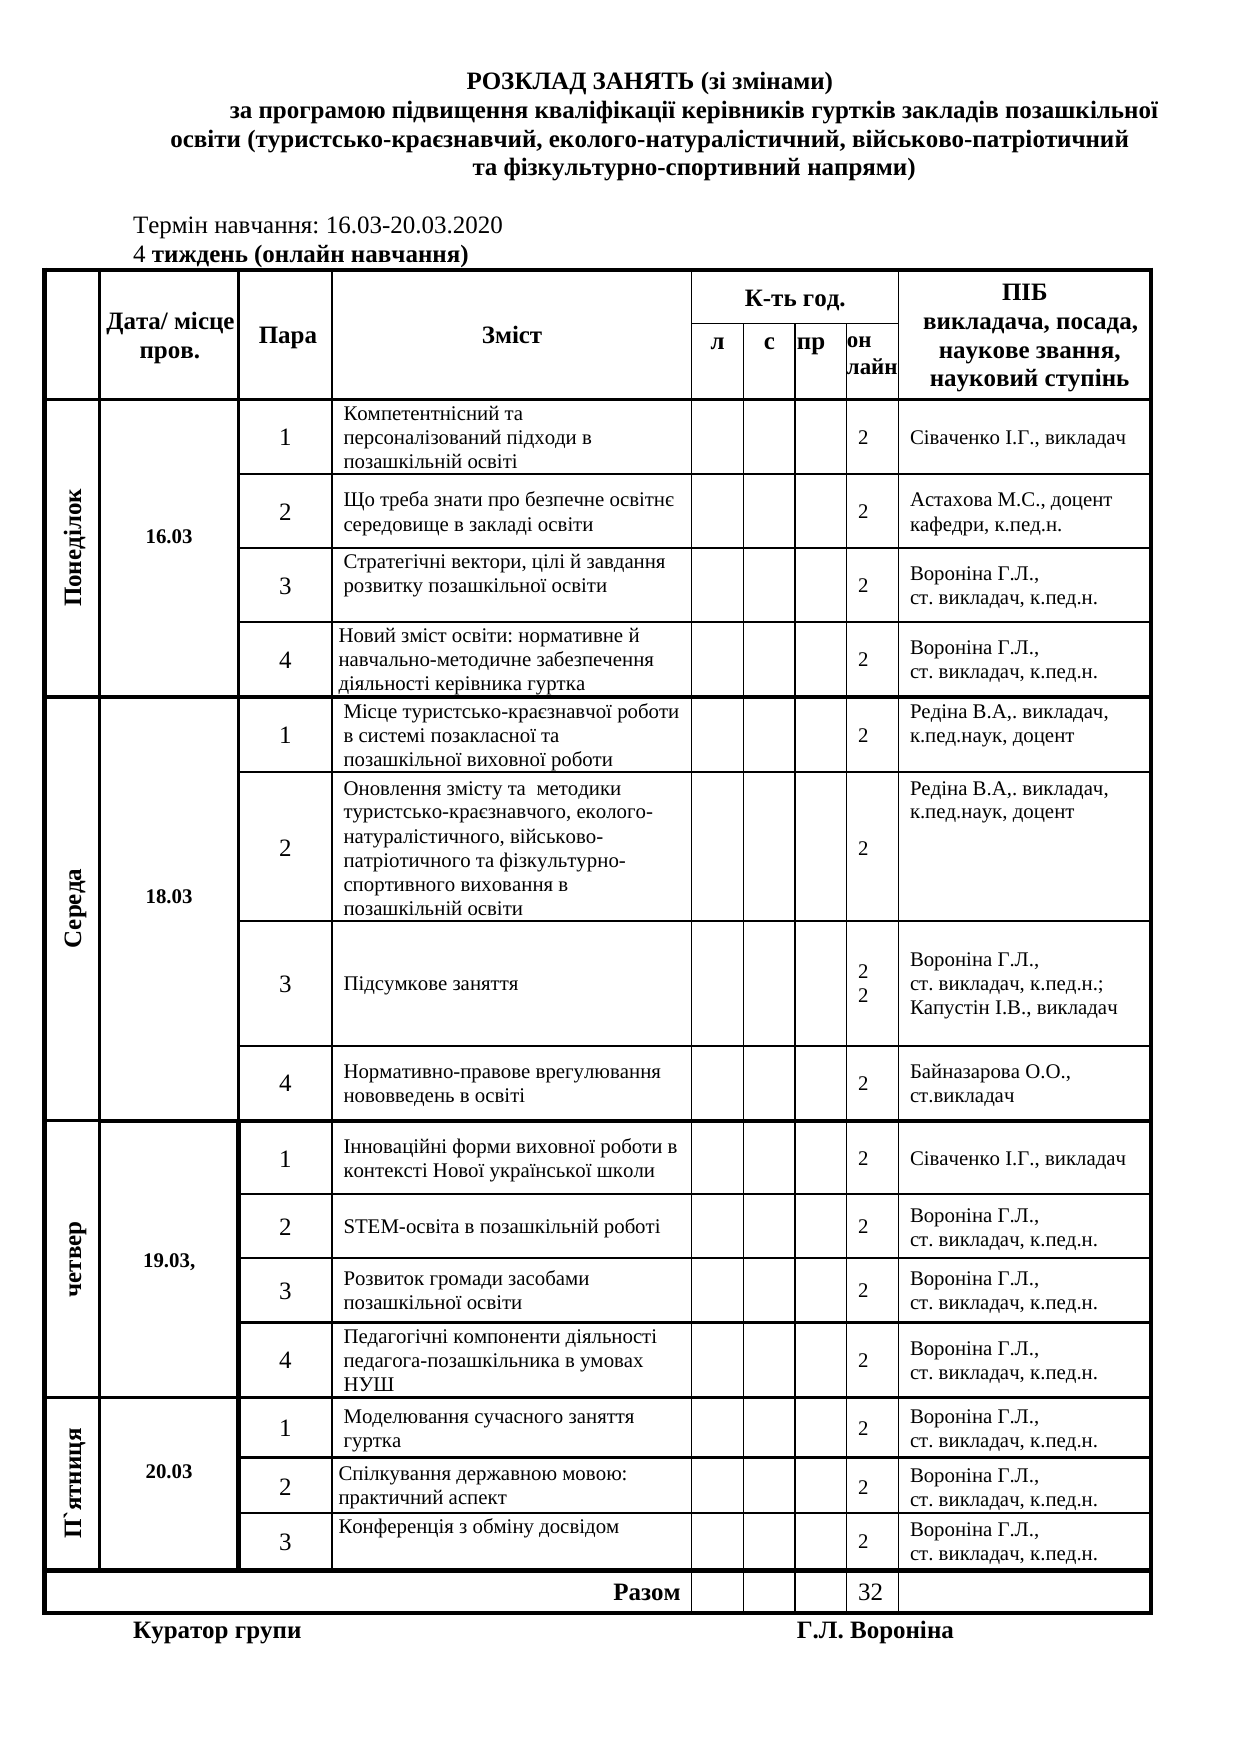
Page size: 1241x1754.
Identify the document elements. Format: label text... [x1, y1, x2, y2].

table_cell [744, 1195, 794, 1257]
table_cell [744, 922, 794, 1044]
table_cell л [692, 324, 743, 397]
table_cell [692, 1123, 743, 1193]
table_cell 1 [241, 1123, 331, 1193]
table_cell с [744, 324, 794, 397]
table_cell 2 [847, 1047, 898, 1119]
table_cell Вороніна Г.Л., ст. викладач, к.пед.н.; Капустін І.В., викладач [899, 922, 1149, 1044]
table_cell 2 2 [847, 922, 898, 1044]
table_cell 2 [847, 1399, 898, 1456]
table_cell Сіваченко І.Г., викладач [899, 401, 1149, 473]
table_cell [692, 1573, 743, 1611]
text 4 тиждень (онлайн навчання) [133, 239, 1166, 267]
table_cell [692, 475, 743, 547]
table_cell 4 [240, 1047, 331, 1119]
table_cell [796, 1123, 846, 1193]
table_cell 2 [847, 623, 898, 695]
table_cell Вороніна Г.Л., ст. викладач, к.пед.н. [899, 1324, 1149, 1396]
table_cell [796, 1047, 846, 1119]
table_cell 2 [240, 475, 331, 547]
table_cell Понеділок [47, 401, 98, 695]
table_cell 3 [240, 549, 331, 621]
table_cell STEM-освіта в позашкільній роботі [333, 1195, 691, 1257]
table_cell [796, 922, 846, 1044]
table_cell 4 [241, 1324, 331, 1396]
table_header ПІБ викладача, посада, наукове звання, науковий ступінь [899, 272, 1149, 397]
table_cell он лайн [847, 324, 898, 397]
table_cell [744, 1259, 794, 1321]
text Куратор групи Г.Л. Вороніна [133, 1615, 1166, 1644]
table_cell Середа [47, 699, 98, 1119]
table_cell [744, 699, 794, 771]
table_cell [744, 1573, 794, 1611]
text за програмою підвищення кваліфікації керівників гуртків закладів позашкільної освіти (туристсько-краєзнавчий, еколого-натуралістичний, військово-патріотичний [133, 95, 1166, 152]
table_cell 2 [847, 1259, 898, 1321]
table_cell [692, 1047, 743, 1119]
table_cell Моделювання сучасного заняття гуртка [333, 1399, 691, 1456]
table_cell 2 [241, 1195, 331, 1257]
table_cell Інноваційні форми виховної роботи в контексті Нової української школи [333, 1123, 691, 1193]
table_cell [796, 401, 846, 473]
table_cell 3 [241, 1259, 331, 1321]
table_cell [796, 1259, 846, 1321]
table_cell [692, 623, 743, 695]
table_cell Нормативно-правове врегулювання нововведень в освіті [333, 1047, 691, 1119]
table_cell [692, 1459, 743, 1512]
table_cell Вороніна Г.Л., ст. викладач, к.пед.н. [899, 1459, 1149, 1512]
table_cell Вороніна Г.Л., ст. викладач, к.пед.н. [899, 1195, 1149, 1257]
table_cell [796, 475, 846, 547]
table_cell Сіваченко І.Г., викладач [899, 1123, 1149, 1193]
table_cell 2 [847, 1195, 898, 1257]
text Термін навчання: 16.03-20.03.2020 [133, 210, 1166, 239]
table_cell Астахова М.С., доцент кафедри, к.пед.н. [899, 475, 1149, 547]
table_cell [899, 1573, 1149, 1611]
table_cell 18.03 [101, 699, 237, 1119]
table_cell Разом [47, 1573, 691, 1611]
table_cell [692, 1195, 743, 1257]
table_header Пара [240, 272, 331, 397]
table_cell 2 [241, 1459, 331, 1512]
table_cell [692, 699, 743, 771]
table_cell 2 [847, 773, 898, 920]
table_cell [796, 1324, 846, 1396]
table_cell Вороніна Г.Л., ст. викладач, к.пед.н. [899, 1259, 1149, 1321]
table_cell [744, 401, 794, 473]
table_cell [692, 1399, 743, 1456]
table_cell [796, 1459, 846, 1512]
table_cell [692, 922, 743, 1044]
table_cell 2 [240, 773, 331, 920]
table_cell [796, 1514, 846, 1568]
table_cell Оновлення змісту та методики туристсько-краєзнавчого, еколого-натуралістичного, військово-патріотичного та фізкультурно-спортивного виховання в позашкільній освіти [333, 773, 691, 920]
table_cell [692, 1259, 743, 1321]
table_cell 1 [240, 699, 331, 771]
table_cell [744, 1459, 794, 1512]
table_cell 3 [241, 1514, 331, 1568]
table_cell [692, 1514, 743, 1568]
table_cell [692, 549, 743, 621]
table_cell 3 [240, 922, 331, 1044]
table_header Дата/ місце пров. [101, 272, 237, 397]
table_cell Що треба знати про безпечне освітнє середовище в закладі освіти [333, 475, 691, 547]
table_cell Редіна В.А,. викладач, к.пед.наук, доцент [899, 699, 1149, 771]
table_cell [796, 1399, 846, 1456]
table_cell Педагогічні компоненти діяльності педагога-позашкільника в умовах НУШ [333, 1324, 691, 1396]
table_cell Вороніна Г.Л., ст. викладач, к.пед.н. [899, 1399, 1149, 1456]
table_cell Розвиток громади засобами позашкільної освіти [333, 1259, 691, 1321]
table_cell 2 [847, 1123, 898, 1193]
text РОЗКЛАД ЗАНЯТЬ (зі змінами) [133, 66, 1166, 95]
table_cell Новий зміст освіти: нормативне й навчально-методичне забезпечення діяльності керівника гуртка [333, 623, 691, 695]
table_cell Компетентнісний та персоналізований підходи в позашкільній освіті [333, 401, 691, 473]
table_cell Вороніна Г.Л., ст. викладач, к.пед.н. [899, 1514, 1149, 1568]
table_cell [692, 773, 743, 920]
table_cell Стратегічні вектори, цілі й завдання розвитку позашкільної освіти [333, 549, 691, 621]
table_cell [744, 623, 794, 695]
table_cell 20.03 [101, 1399, 236, 1568]
table_cell [744, 1047, 794, 1119]
table_cell 2 [847, 1324, 898, 1396]
table_cell 32 [847, 1573, 898, 1611]
table_cell Конференція з обміну досвідом [333, 1514, 691, 1568]
table_cell 2 [847, 1459, 898, 1512]
table_cell 19.03, [101, 1123, 236, 1396]
table_cell [692, 401, 743, 473]
table_cell [744, 549, 794, 621]
table_header [47, 272, 98, 397]
table_cell 1 [240, 401, 331, 473]
table_cell П`ятниця [47, 1399, 98, 1568]
table_cell [692, 1324, 743, 1396]
table_cell [744, 475, 794, 547]
table_cell Підсумкове заняття [333, 922, 691, 1044]
table_cell [744, 1514, 794, 1568]
table_cell [796, 623, 846, 695]
table_cell 2 [847, 699, 898, 771]
table_cell [796, 699, 846, 771]
table_cell [796, 1573, 846, 1611]
table_cell [744, 1123, 794, 1193]
table_cell 2 [847, 401, 898, 473]
table_cell Вороніна Г.Л., ст. викладач, к.пед.н. [899, 549, 1149, 621]
table_cell [796, 773, 846, 920]
table_cell [744, 1324, 794, 1396]
table_cell Байназарова О.О., ст.викладач [899, 1047, 1149, 1119]
table_header Зміст [333, 272, 691, 397]
table_cell 2 [847, 1514, 898, 1568]
table_cell [744, 773, 794, 920]
table_cell Редіна В.А,. викладач, к.пед.наук, доцент [899, 773, 1149, 920]
table_cell 2 [847, 549, 898, 621]
table_cell Вороніна Г.Л., ст. викладач, к.пед.н. [899, 623, 1149, 695]
table_cell 2 [847, 475, 898, 547]
table_cell Спілкування державною мовою: практичний аспект [333, 1459, 691, 1512]
table_header К-ть год. [692, 272, 898, 323]
table_cell [744, 1399, 794, 1456]
table_cell 1 [241, 1399, 331, 1456]
text та фiзкультурно-спортивний напрями) [133, 152, 1166, 181]
table_cell пр [796, 324, 846, 397]
table_cell 4 [240, 623, 331, 695]
table_cell [796, 549, 846, 621]
table_cell четвер [47, 1122, 98, 1396]
table_cell 16.03 [101, 401, 237, 695]
table_cell Місце туристсько-краєзнавчої роботи в системі позакласної та позашкільної виховної роботи [333, 699, 691, 771]
table_cell [796, 1195, 846, 1257]
